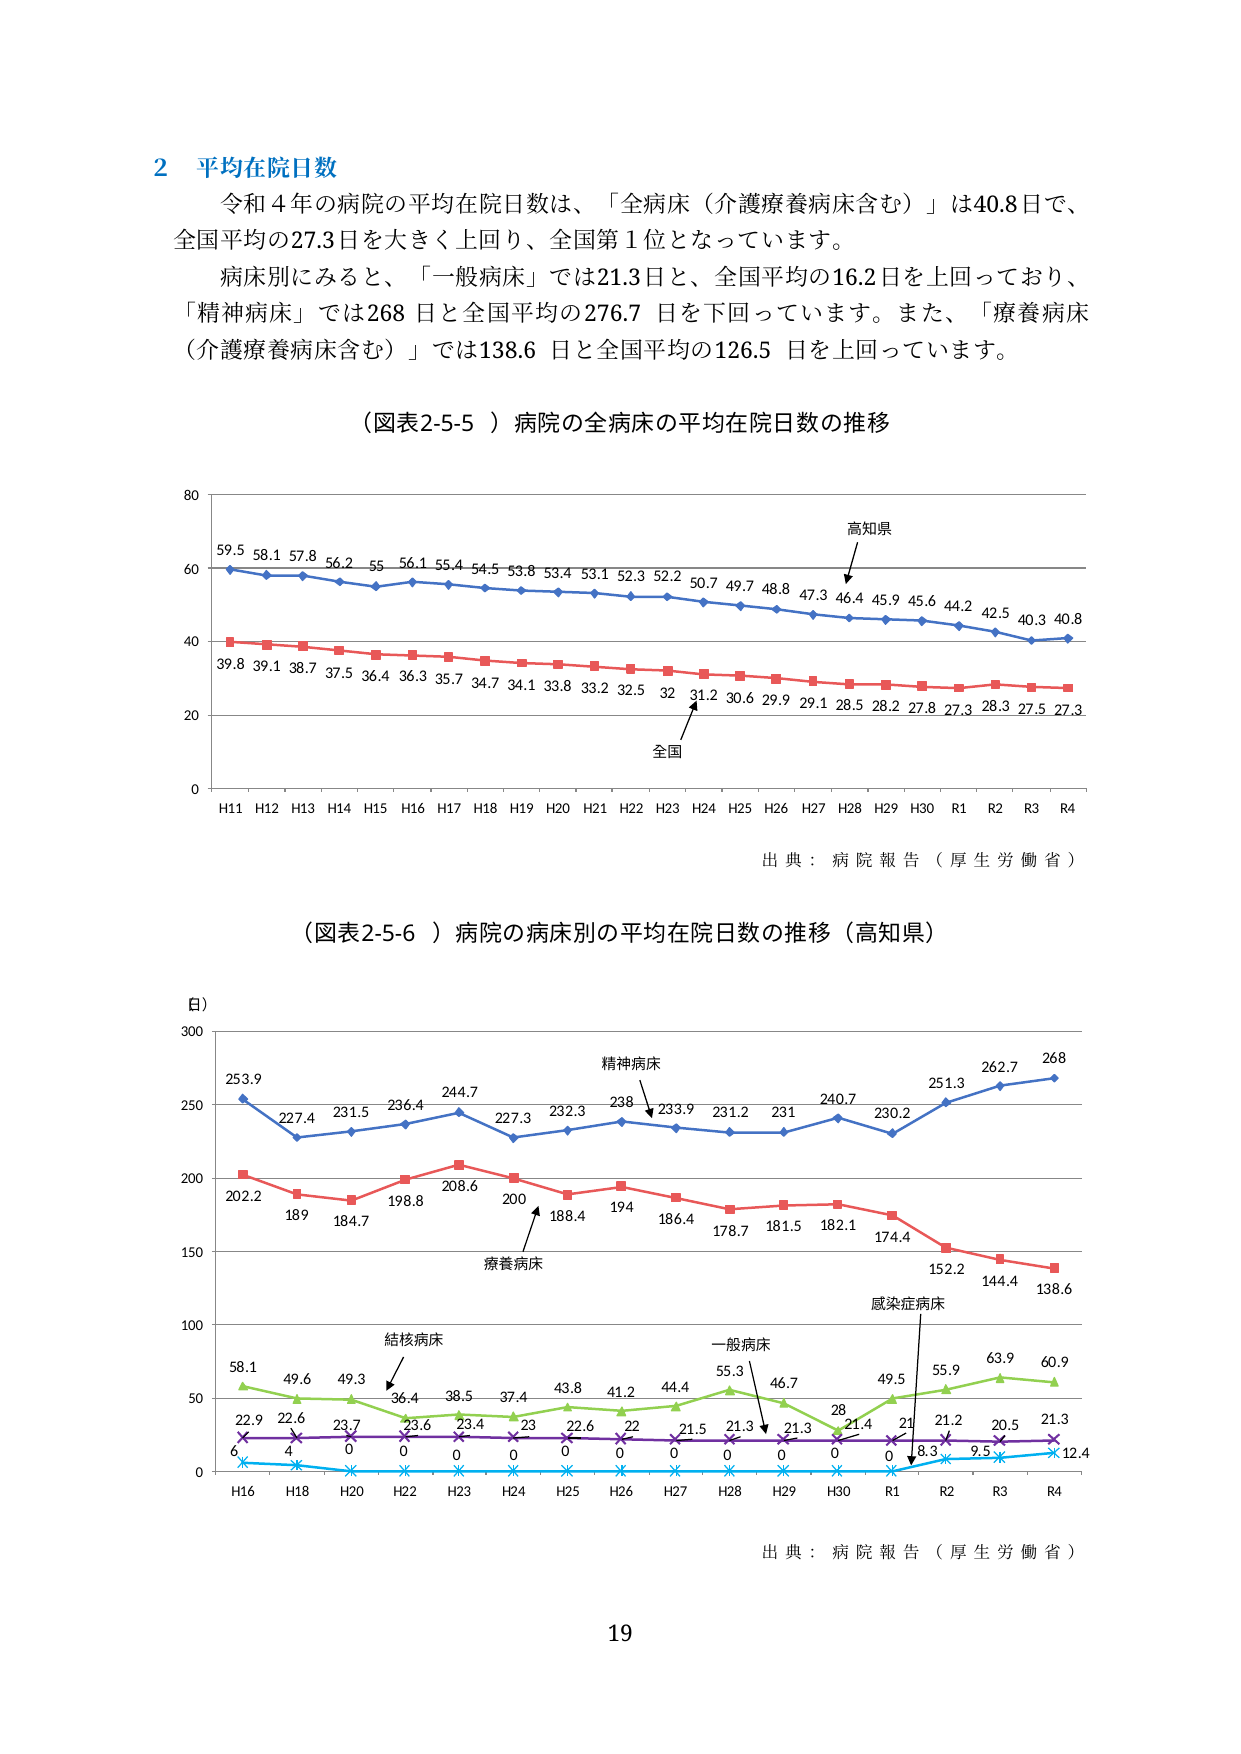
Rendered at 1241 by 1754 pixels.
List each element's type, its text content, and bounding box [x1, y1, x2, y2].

text 出典：病院報告（厚生労働省） [149, 841, 1091, 877]
text （図表2-5-5）病院の全病床の平均在院日数の推移 [149, 403, 1091, 439]
text 出典：病院報告（厚生労働省） [149, 1533, 1091, 1570]
text ２ 平均在院日数 [149, 148, 1091, 184]
text （図表2-5-6）病院の病床別の平均在院日数の推移（高知県） [149, 913, 1091, 950]
text 病床別にみると、「一般病床」では21.3日と、全国平均の16.2日を上回っており、「精神病床」では268日と全国平均の276.7日を下回っています。また、「療養病床（介護療養病床含む）」では138.6日と全国平均の126.5日を上回っています。 [173, 257, 1091, 367]
text 令和４年の病院の平均在院日数は、「全病床（介護療養病床含む）」は40.8日で、全国平均の27.3日を大きく上回り、全国第１位となっています。 [173, 184, 1091, 257]
